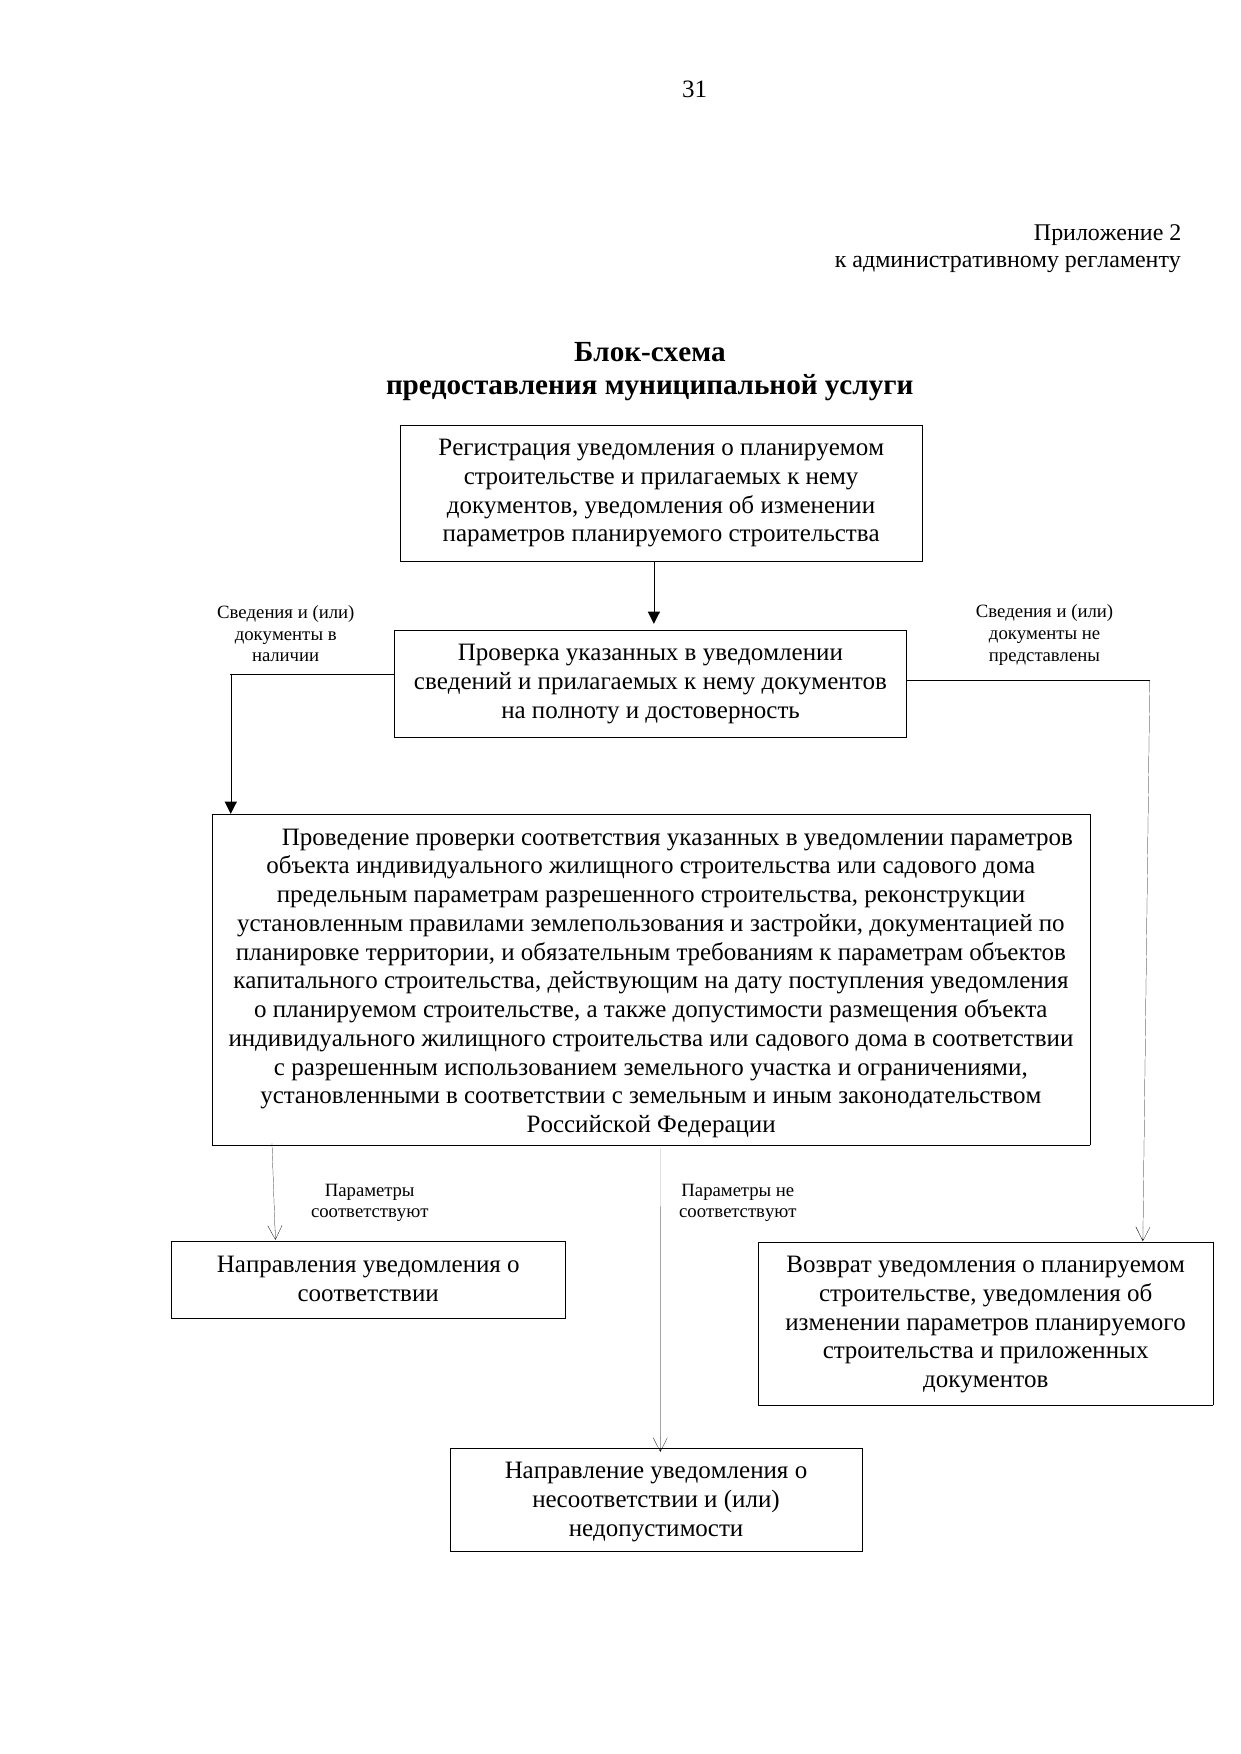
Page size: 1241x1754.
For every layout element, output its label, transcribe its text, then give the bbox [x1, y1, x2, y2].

text предоставления муниципальной услуги [118, 367, 1181, 401]
text Приложение 2 [561, 218, 1181, 245]
text Блок-схема [118, 334, 1181, 367]
text к административному регламенту [561, 245, 1181, 273]
